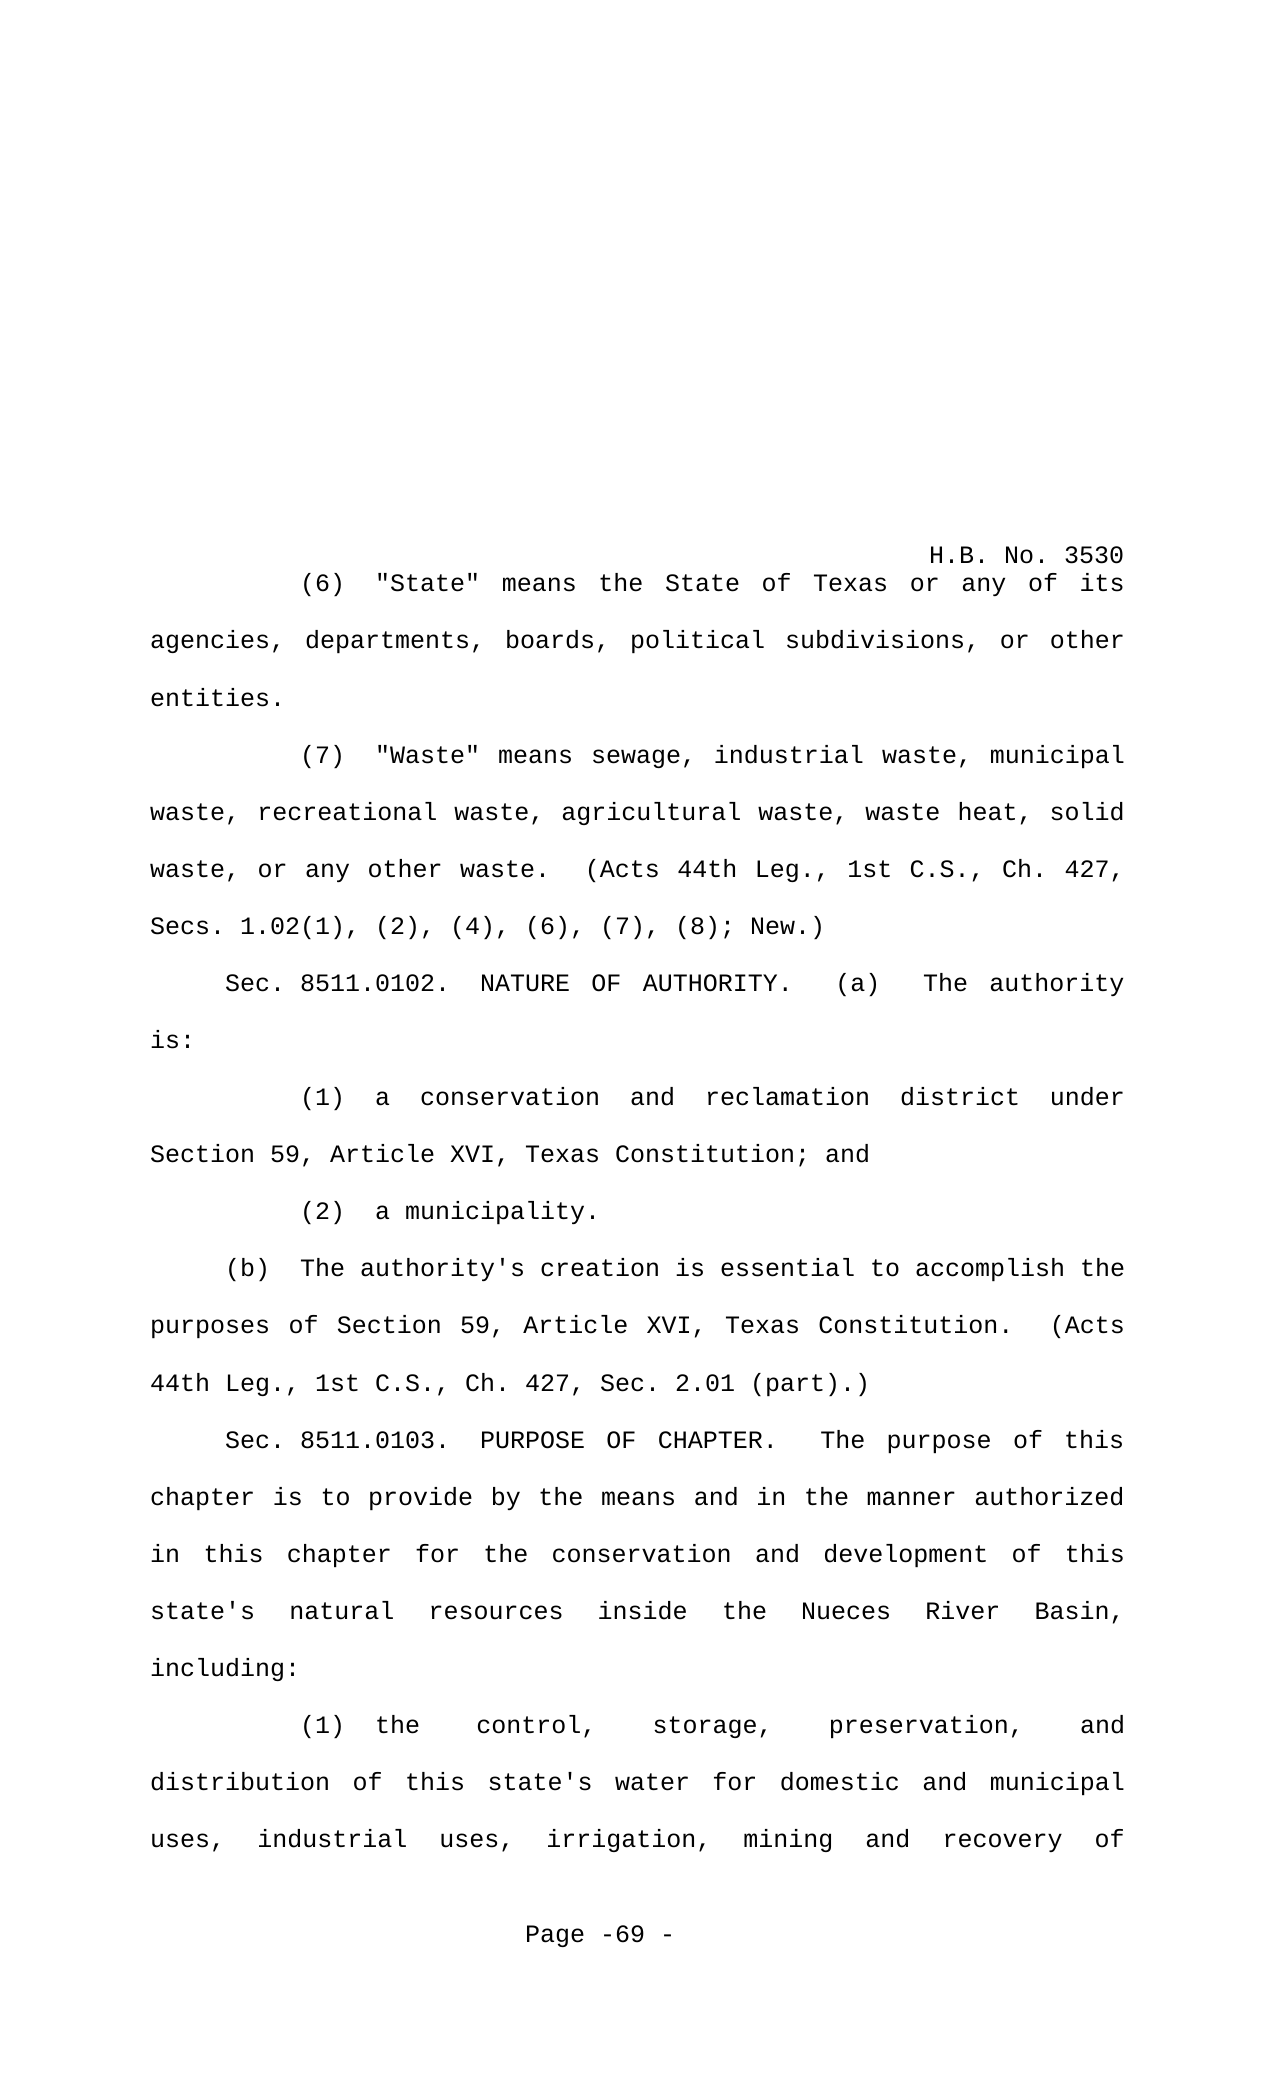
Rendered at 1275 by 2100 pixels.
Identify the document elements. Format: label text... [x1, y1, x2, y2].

text Sec. 8511.0103. PURPOSE OF CHAPTER. The purpose of this chapter is to provide by the means and in the manner authorized in this chapter for the conservation and development of this state's natural resources inside the Nueces River Basin, including: [150, 1427, 1125, 1684]
text (7) "Waste" means sewage, industrial waste, municipal waste, recreational waste, agricultural waste, waste heat, solid waste, or any other waste. (Acts 44th Leg., 1st C.S., Ch. 427, Secs. 1.02(1), (2), (4), (6), (7), (8); New.) [150, 742, 1125, 942]
text (6) "State" means the State of Texas or any of its agencies, departments, boards, political subdivisions, or other entities. [150, 571, 1125, 713]
text Sec. 8511.0102. NATURE OF AUTHORITY. (a) The authority is: [150, 970, 1125, 1056]
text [150, 1712, 1125, 1855]
text (2) a municipality. [150, 1199, 1125, 1227]
text (b) The authority's creation is essential to accomplish the purposes of Section 59, Article XVI, Texas Constitution. (Acts 44th Leg., 1st C.S., Ch. 427, Sec. 2.01 (part).) [150, 1256, 1125, 1398]
text (1) a conservation and reclamation district under Section 59, Article XVI, Texas Constitution; and [150, 1084, 1125, 1170]
